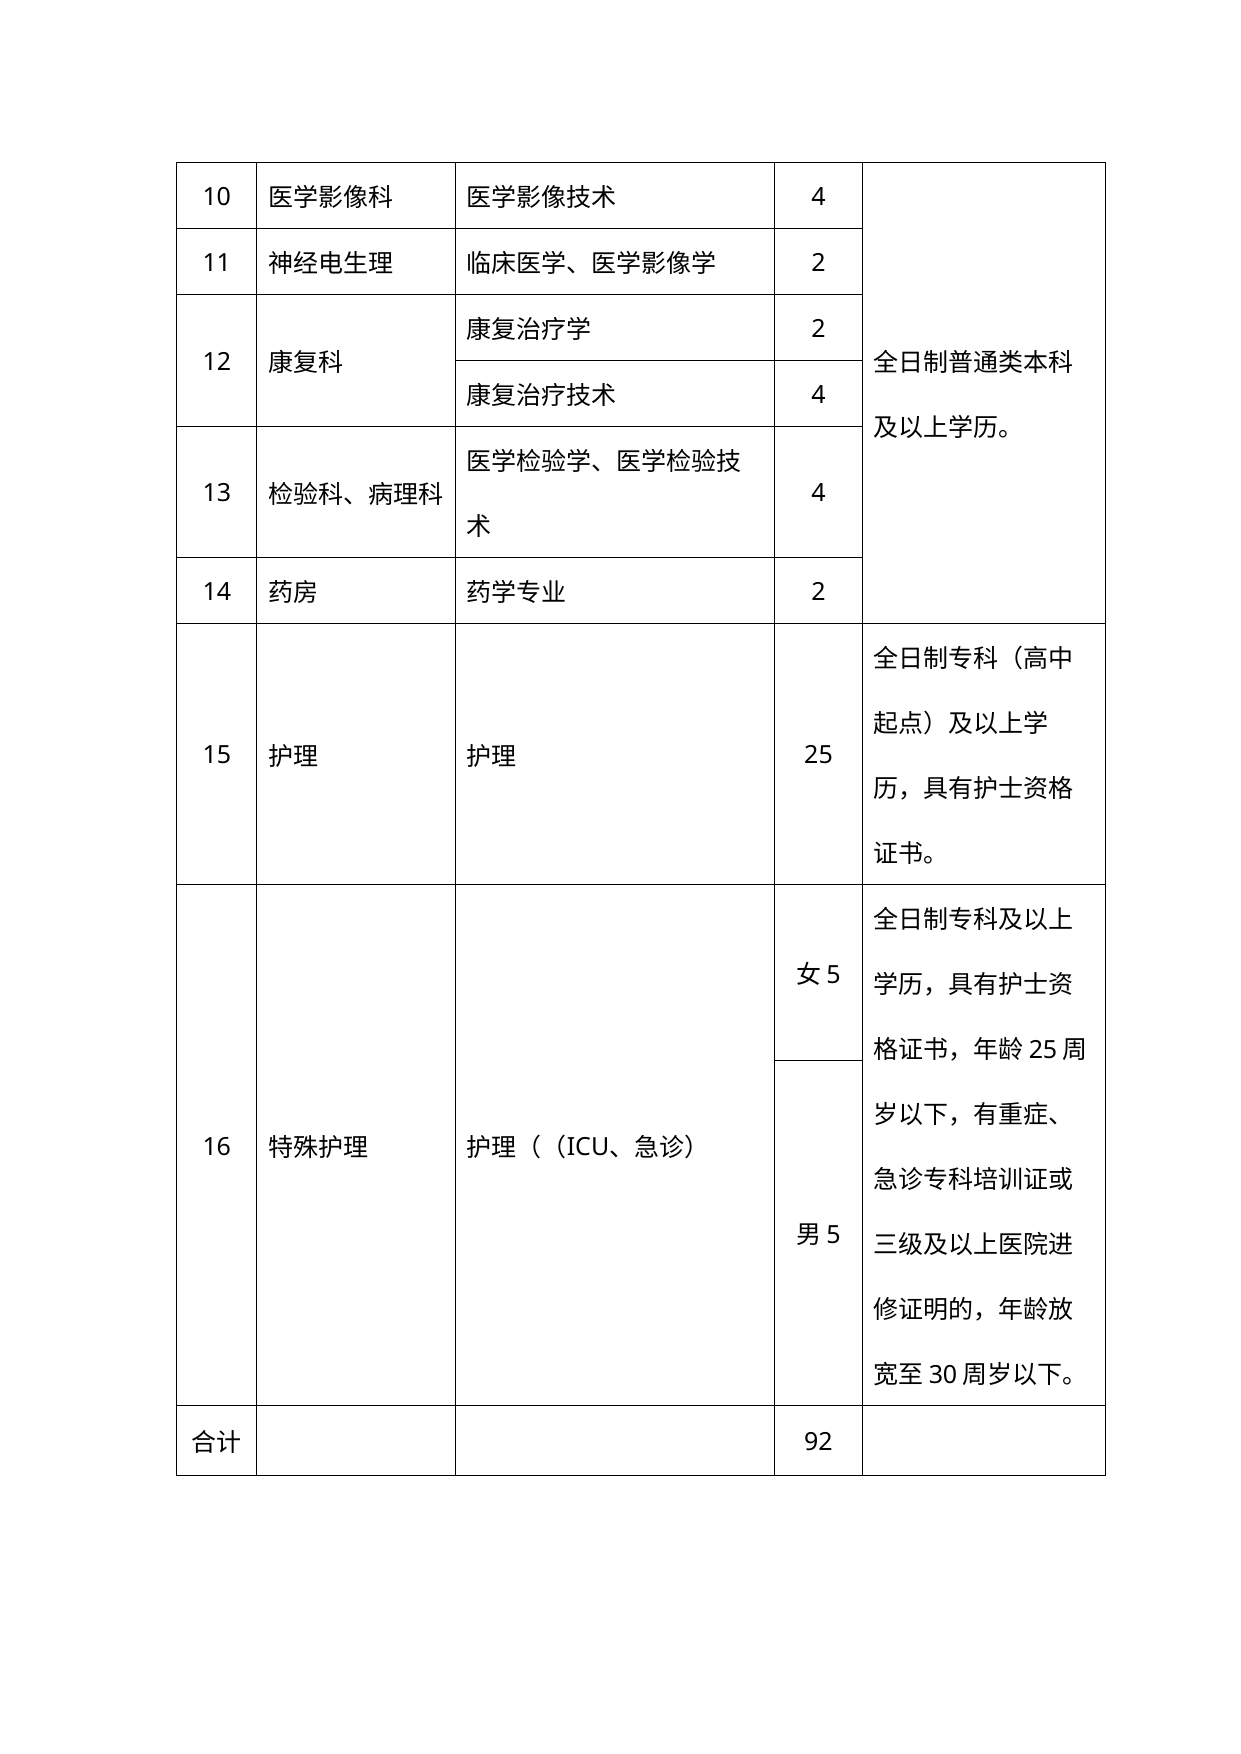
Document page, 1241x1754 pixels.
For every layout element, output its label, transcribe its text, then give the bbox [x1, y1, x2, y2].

table_cell [863, 1406, 1105, 1475]
table_cell 康复科 [257, 295, 455, 426]
table_cell [257, 1406, 455, 1475]
table_cell 25 [775, 624, 862, 884]
table_cell 4 [775, 163, 862, 228]
table_cell 护理 [257, 624, 455, 884]
table_cell 男5 [775, 1061, 862, 1405]
table_cell 药学专业 [456, 558, 774, 623]
table_cell 康复治疗学 [456, 295, 774, 360]
table_cell 神经电生理 [257, 229, 455, 294]
table_cell 医学检验学、医学检验技术 [456, 427, 774, 557]
table_cell 女5 [775, 885, 862, 1060]
table_cell 药房 [257, 558, 455, 623]
table_cell 全日制专科（高中起点）及以上学历，具有护士资格证书。 [863, 624, 1105, 884]
table_cell 护理 [456, 624, 774, 884]
table_cell 检验科、病理科 [257, 427, 455, 557]
table_cell 医学影像技术 [456, 163, 774, 228]
table_cell 14 [177, 558, 256, 623]
table_cell 康复治疗技术 [456, 361, 774, 426]
table_cell [456, 1406, 774, 1475]
table_cell 2 [775, 229, 862, 294]
table_cell 合计 [177, 1406, 256, 1475]
table_cell 16 [177, 885, 256, 1405]
table_cell 15 [177, 624, 256, 884]
table_cell 2 [775, 295, 862, 360]
table_cell 医学影像科 [257, 163, 455, 228]
table_cell 12 [177, 295, 256, 426]
table_cell 2 [775, 558, 862, 623]
table_cell 10 [177, 163, 256, 228]
table_cell 4 [775, 361, 862, 426]
table_cell 13 [177, 427, 256, 557]
table_cell 92 [775, 1406, 862, 1475]
table_cell 临床医学、医学影像学 [456, 229, 774, 294]
table_cell 4 [775, 427, 862, 557]
table_cell 特殊护理 [257, 885, 455, 1405]
table_cell 全日制普通类本科及以上学历。 [863, 163, 1105, 623]
table_cell 11 [177, 229, 256, 294]
table_cell 全日制专科及以上学历，具有护士资格证书，年龄25周岁以下，有重症、急诊专科培训证或三级及以上医院进修证明的，年龄放宽至30周岁以下。 [863, 885, 1105, 1405]
table_cell 护理（（ICU、急诊） [456, 885, 774, 1405]
